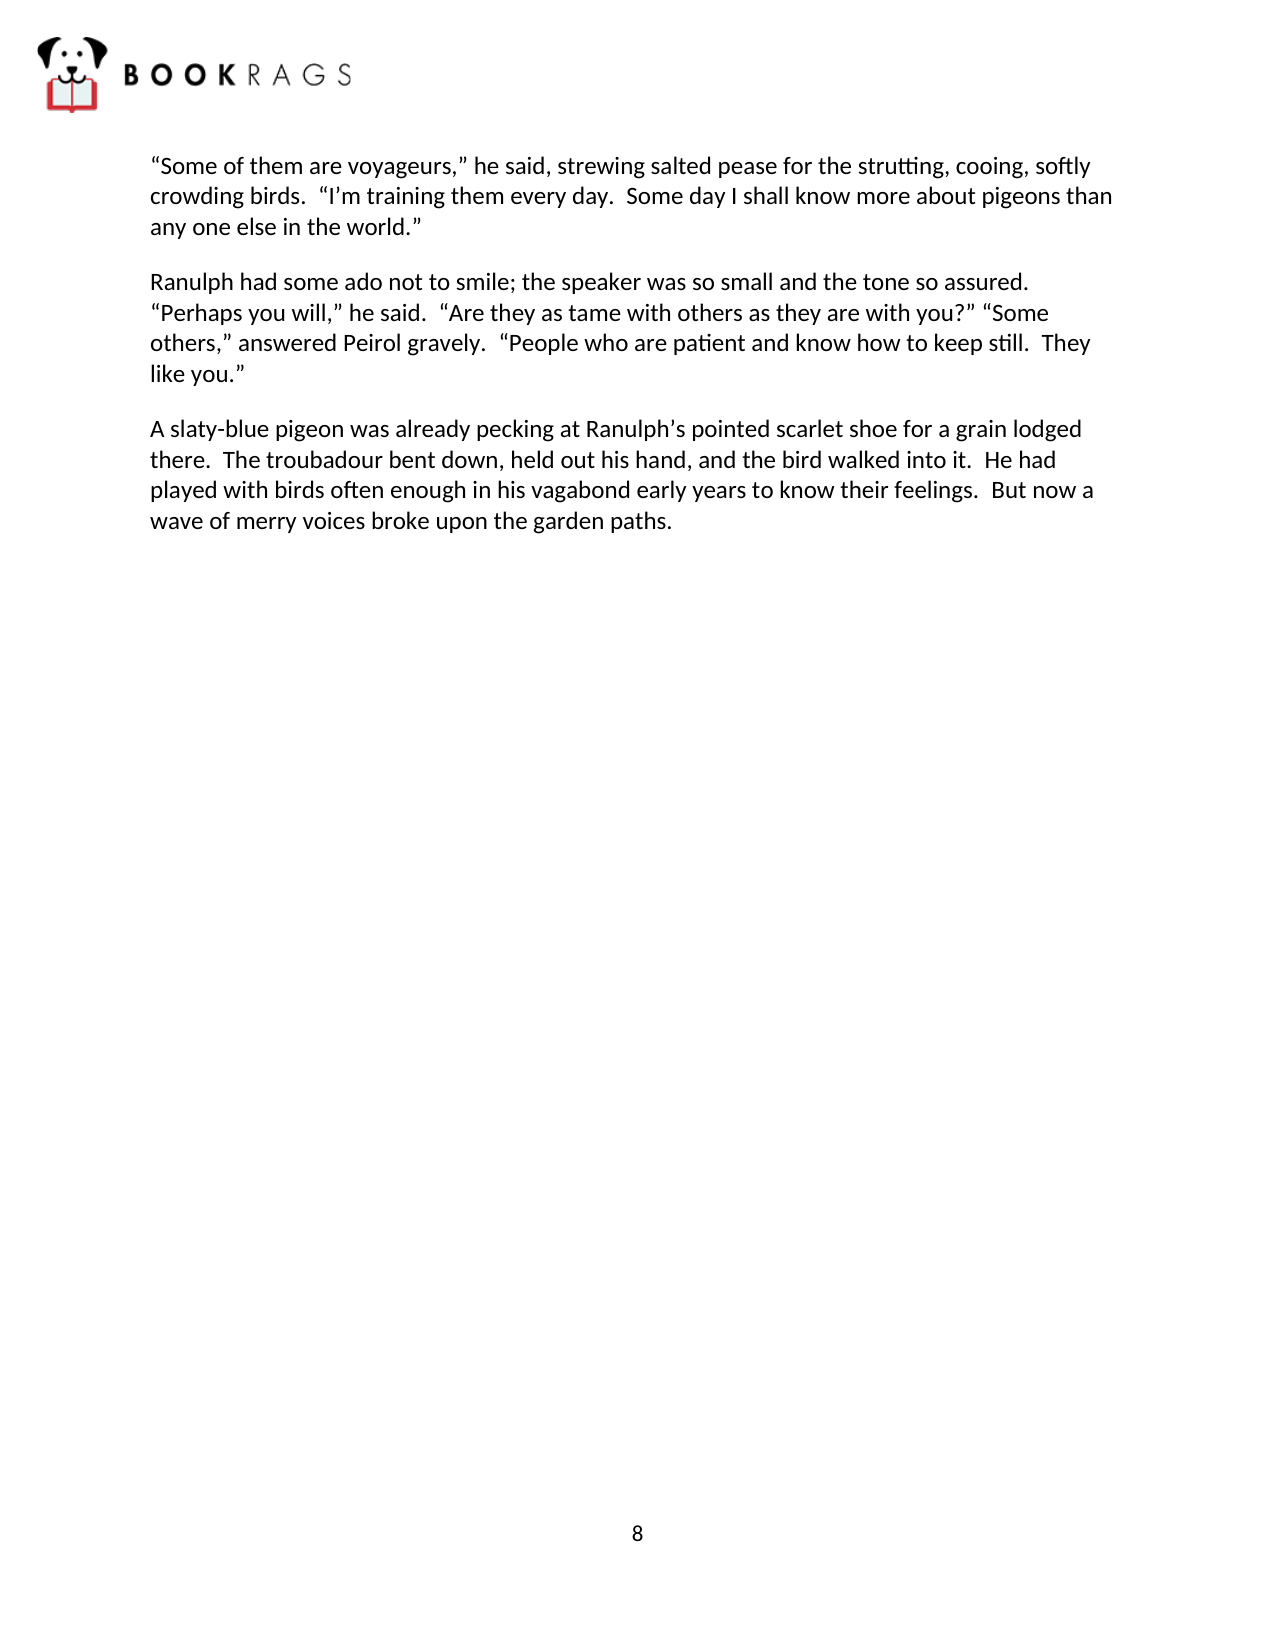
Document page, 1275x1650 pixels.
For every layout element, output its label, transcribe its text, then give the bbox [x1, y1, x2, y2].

text Ranulph had some ado not to smile; the speaker was so small and the tone so assured. “Perhaps you will,” he said. “Are they as tame with others as they are with you?” “Some others,” answered Peirol gravely. “People who are patient and know how to keep still. They like you.” [150, 267, 1125, 389]
text A slaty-blue pigeon was already pecking at Ranulph’s pointed scarlet shoe for a grain lodged there. The troubadour bent down, held out his hand, and the bird walked into it. He had played with birds often enough in his vagabond early years to know their feelings. But now a wave of merry voices broke upon the garden paths. [150, 414, 1125, 536]
picture [37, 37, 351, 113]
text “Some of them are voyageurs,” he said, strewing salted pease for the strutting, cooing, softly crowding birds. “I’m training them every day. Some day I shall know more about pigeons than any one else in the world.” [150, 150, 1125, 242]
